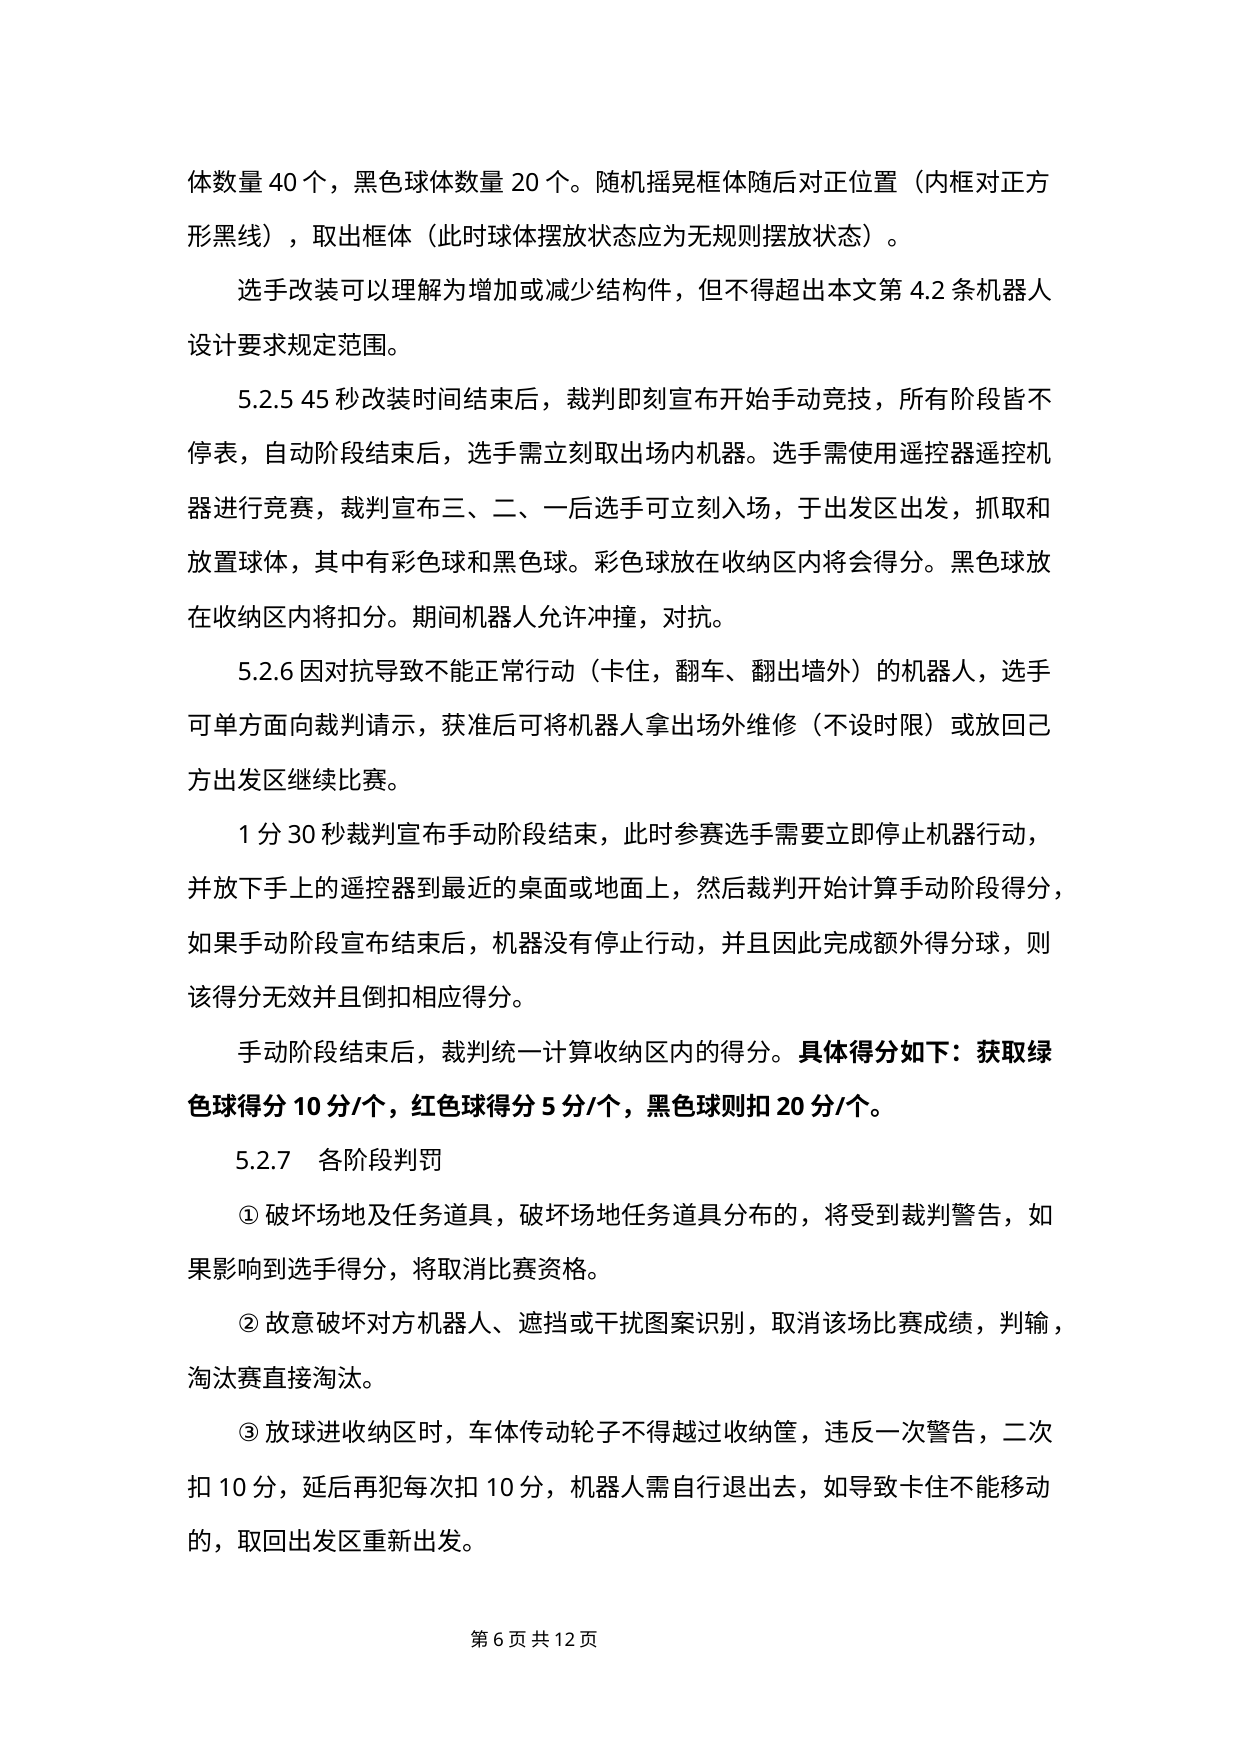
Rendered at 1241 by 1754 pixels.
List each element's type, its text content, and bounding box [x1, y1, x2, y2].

text 手动阶段结束后，裁判统一计算收纳区内的得分。具体得分如下：获取绿色球得分10分/个，红色球得分5分/个，黑色球则扣20分/个。 [187, 1032, 1053, 1123]
text 5.2.5 45秒改装时间结束后，裁判即刻宣布开始手动竞技，所有阶段皆不停表，自动阶段结束后，选手需立刻取出场内机器。选手需使用遥控器遥控机器进行竞赛，裁判宣布三、二、一后选手可立刻入场，于出发区出发，抓取和放置球体，其中有彩色球和黑色球。彩色球放在收纳区内将会得分。黑色球放在收纳区内将扣分。期间机器人允许冲撞，对抗。 [187, 379, 1053, 633]
text 5.2.6因对抗导致不能正常行动（卡住，翻车、翻出墙外）的机器人，选手可单方面向裁判请示，获准后可将机器人拿出场外维修（不设时限）或放回己方出发区继续比赛。 [187, 651, 1053, 796]
text ①破坏场地及任务道具，破坏场地任务道具分布的，将受到裁判警告，如果影响到选手得分，将取消比赛资格。 [187, 1195, 1053, 1286]
text 1分30秒裁判宣布手动阶段结束，此时参赛选手需要立即停止机器行动，并放下手上的遥控器到最近的桌面或地面上，然后裁判开始计算手动阶段得分，如果手动阶段宣布结束后，机器没有停止行动，并且因此完成额外得分球，则该得分无效并且倒扣相应得分。 [187, 814, 1053, 1014]
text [187, 162, 1053, 253]
text 选手改装可以理解为增加或减少结构件，但不得超出本文第4.2条机器人设计要求规定范围。 [187, 271, 1053, 361]
text ②故意破坏对方机器人、遮挡或干扰图案识别，取消该场比赛成绩，判输，淘汰赛直接淘汰。 [187, 1304, 1053, 1394]
text ③放球进收纳区时，车体传动轮子不得越过收纳筐，违反一次警告，二次扣10分，延后再犯每次扣10分，机器人需自行退出去，如导致卡住不能移动的，取回出发区重新出发。 [187, 1413, 1053, 1558]
text 5.2.7 各阶段判罚 [187, 1141, 1053, 1177]
